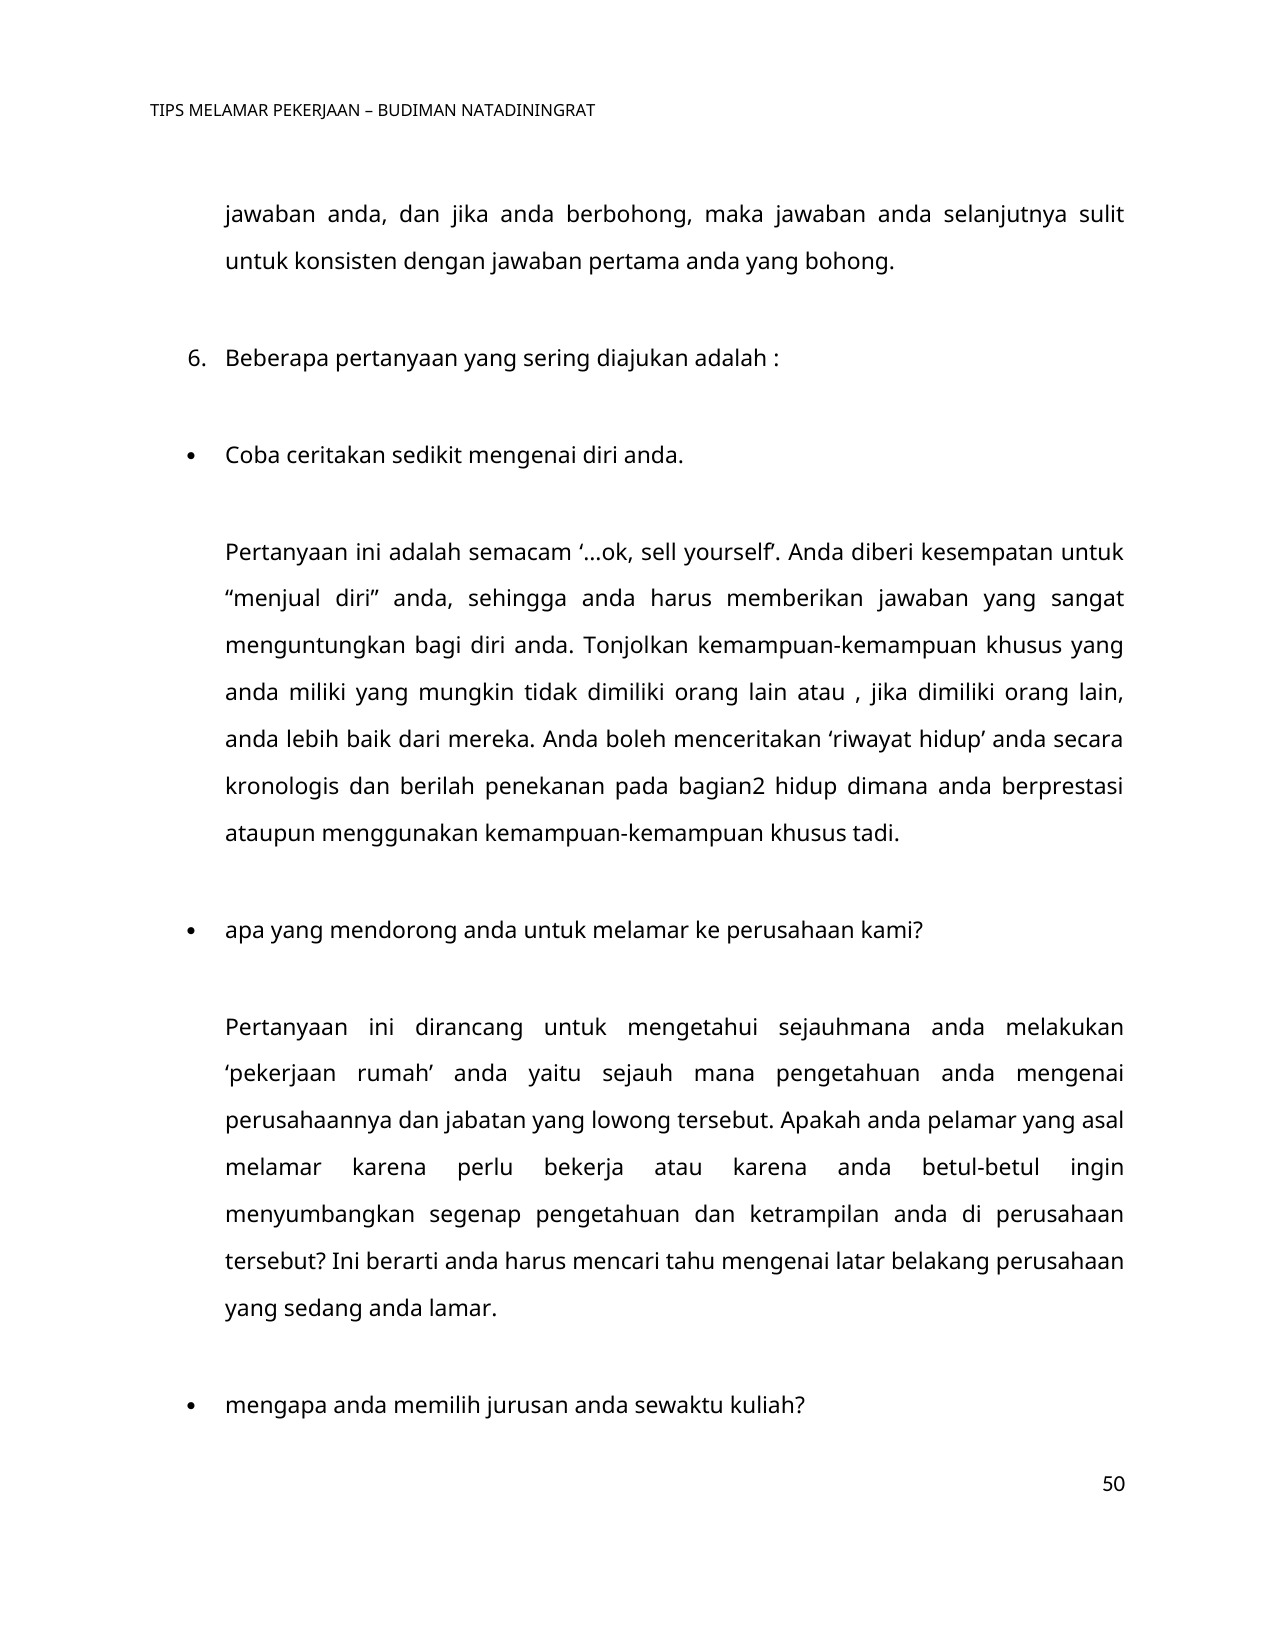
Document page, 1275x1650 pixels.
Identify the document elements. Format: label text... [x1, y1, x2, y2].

text Pertanyaan ini dirancang untuk mengetahui sejauhmana anda melakukan ‘pekerjaan rumah’ anda yaitu sejauh mana pengetahuan anda mengenai perusahaannya dan jabatan yang lowong tersebut. Apakah anda pelamar yang asal melamar karena perlu bekerja atau karena anda betul-betul ingin menyumbangkan segenap pengetahuan dan ketrampilan anda di perusahaan tersebut? Ini berarti anda harus mencari tahu mengenai latar belakang perusahaan yang sedang anda lamar. [225, 1010, 1125, 1323]
list Coba ceritakan sedikit mengenai diri anda. [187, 438, 1125, 470]
list apa yang mendorong anda untuk melamar ke perusahaan kami? [187, 913, 1125, 945]
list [187, 198, 1125, 276]
list Beberapa pertanyaan yang sering diajukan adalah : [187, 342, 1125, 373]
text Pertanyaan ini adalah semacam ‘…ok, sell yourself’. Anda diberi kesempatan untuk “menjual diri” anda, sehingga anda harus memberikan jawaban yang sangat menguntungkan bagi diri anda. Tonjolkan kemampuan-kemampuan khusus yang anda miliki yang mungkin tidak dimiliki orang lain atau , jika dimiliki orang lain, anda lebih baik dari mereka. Anda boleh menceritakan ‘riwayat hidup’ anda secara kronologis dan berilah penekanan pada bagian2 hidup dimana anda berprestasi ataupun menggunakan kemampuan-kemampuan khusus tadi. [225, 535, 1125, 848]
list mengapa anda memilih jurusan anda sewaktu kuliah? [187, 1388, 1125, 1420]
